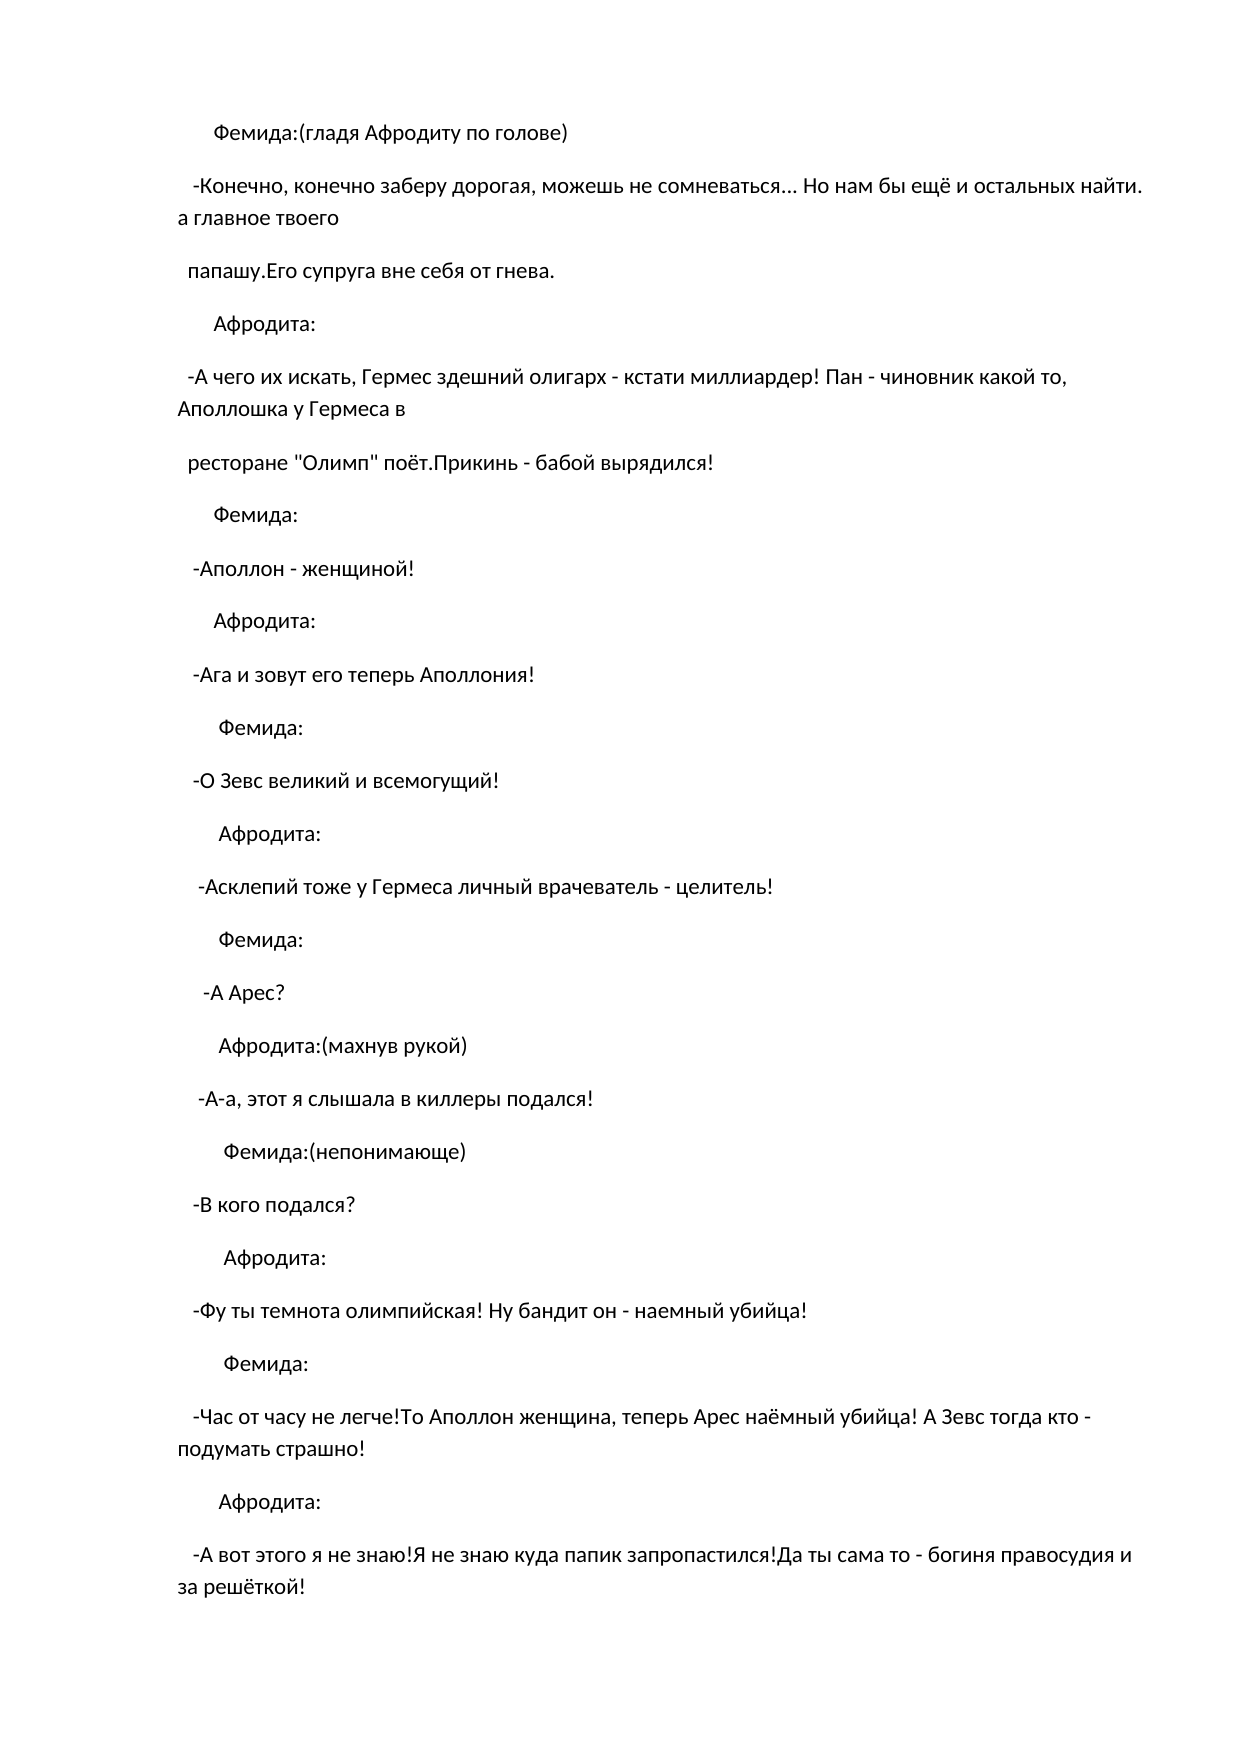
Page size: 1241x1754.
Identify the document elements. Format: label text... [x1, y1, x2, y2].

text Афродита: [177, 1243, 1152, 1271]
text Фемида:(непонимающе) [177, 1137, 1152, 1165]
text -А-а, этот я слышала в киллеры подался! [177, 1084, 1152, 1112]
text -А чего их искать, Гермес здешний олигарх - кстати миллиардер! Пан - чиновник какой то, Аполлошка у Гермеса в [177, 362, 1152, 423]
text -В кого подался? [177, 1190, 1152, 1218]
text -Ага и зовут его теперь Аполлония! [177, 660, 1152, 688]
text -Аполлон - женщиной! [177, 554, 1152, 582]
text Фемида:(гладя Афродиту по голове) [177, 118, 1152, 146]
text -Конечно, конечно заберу дорогая, можешь не сомневаться... Но нам бы ещё и остальных найти. а главное твоего [177, 171, 1152, 231]
text -Час от часу не легче!То Аполлон женщина, теперь Арес наёмный убийца! А Зевс тогда кто - подумать страшно! [177, 1402, 1152, 1462]
text Афродита: [177, 607, 1152, 635]
text Афродита: [177, 819, 1152, 847]
text Фемида: [177, 925, 1152, 953]
text Афродита: [177, 1487, 1152, 1515]
text -А Арес? [177, 978, 1152, 1006]
text -А вот этого я не знаю!Я не знаю куда папик запропастился!Да ты сама то - богиня правосудия и за решёткой! [177, 1540, 1152, 1600]
text Фемида: [177, 713, 1152, 741]
text папашу.Его супруга вне себя от гнева. [177, 256, 1152, 284]
text Фемида: [177, 501, 1152, 529]
text Афродита:(махнув рукой) [177, 1031, 1152, 1059]
text Афродита: [177, 309, 1152, 337]
text ресторане "Олимп" поёт.Прикинь - бабой вырядился! [177, 448, 1152, 476]
text -Асклепий тоже у Гермеса личный врачеватель - целитель! [177, 872, 1152, 900]
text -Фу ты темнота олимпийская! Ну бандит он - наемный убийца! [177, 1296, 1152, 1324]
text Фемида: [177, 1349, 1152, 1377]
text -О Зевс великий и всемогущий! [177, 766, 1152, 794]
